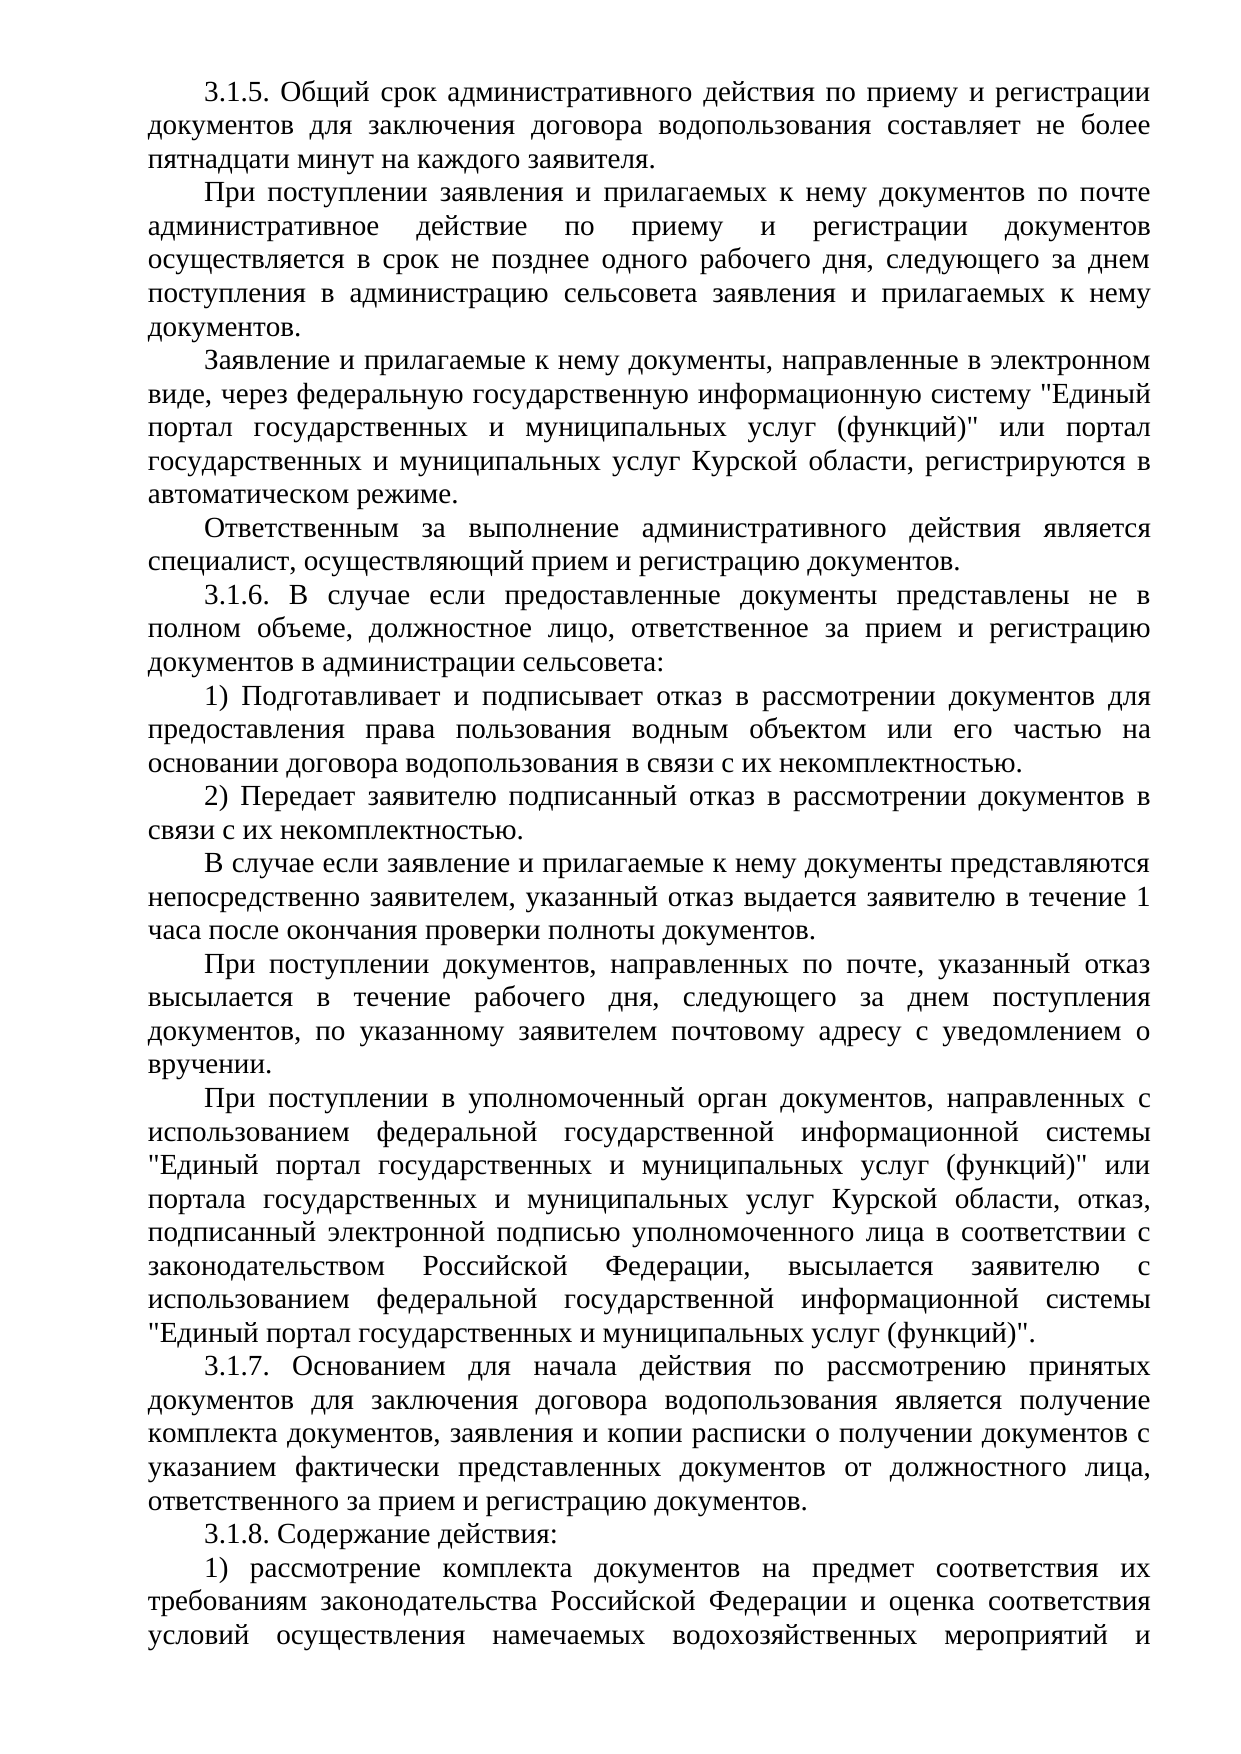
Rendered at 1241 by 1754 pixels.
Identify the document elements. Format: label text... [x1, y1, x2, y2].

text 3.1.6. В случае если предоставленные документы представлены не в полном объеме, должностное лицо, ответственное за прием и регистрацию документов в администрации сельсовета: [148, 577, 1152, 678]
text 1) Подготавливает и подписывает отказ в рассмотрении документов для предоставления права пользования водным объектом или его частью на основании договора водопользования в связи с их некомплектностью. [148, 678, 1152, 778]
text В случае если заявление и прилагаемые к нему документы представляются непосредственно заявителем, указанный отказ выдается заявителю в течение 1 часа после окончания проверки полноты документов. [148, 845, 1152, 946]
text 3.1.7. Основанием для начала действия по рассмотрению принятых документов для заключения договора водопользования является получение комплекта документов, заявления и копии расписки о получении документов с указанием фактически представленных документов от должностного лица, ответственного за прием и регистрацию документов. [148, 1348, 1152, 1516]
text 3.1.5. Общий срок административного действия по приему и регистрации документов для заключения договора водопользования составляет не более пятнадцати минут на каждого заявителя. [148, 74, 1152, 174]
text При поступлении документов, направленных по почте, указанный отказ высылается в течение рабочего дня, следующего за днем поступления документов, по указанному заявителем почтовому адресу с уведомлением о вручении. [148, 946, 1152, 1080]
text Ответственным за выполнение административного действия является специалист, осуществляющий прием и регистрацию документов. [148, 510, 1152, 577]
text 2) Передает заявителю подписанный отказ в рассмотрении документов в связи с их некомплектностью. [148, 778, 1152, 845]
text 3.1.8. Содержание действия: [148, 1516, 1152, 1550]
text При поступлении в уполномоченный орган документов, направленных с использованием федеральной государственной информационной системы "Единый портал государственных и муниципальных услуг (функций)" или портала государственных и муниципальных услуг Курской области, отказ, подписанный электронной подписью уполномоченного лица в соответствии с законодательством Российской Федерации, высылается заявителю с использованием федеральной государственной информационной системы "Единый портал государственных и муниципальных услуг (функций)". [148, 1080, 1152, 1348]
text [148, 1550, 1152, 1650]
text Заявление и прилагаемые к нему документы, направленные в электронном виде, через федеральную государственную информационную систему "Единый портал государственных и муниципальных услуг (функций)" или портал государственных и муниципальных услуг Курской области, регистрируются в автоматическом режиме. [148, 342, 1152, 510]
text При поступлении заявления и прилагаемых к нему документов по почте административное действие по приему и регистрации документов осуществляется в срок не позднее одного рабочего дня, следующего за днем поступления в администрацию сельсовета заявления и прилагаемых к нему документов. [148, 174, 1152, 342]
